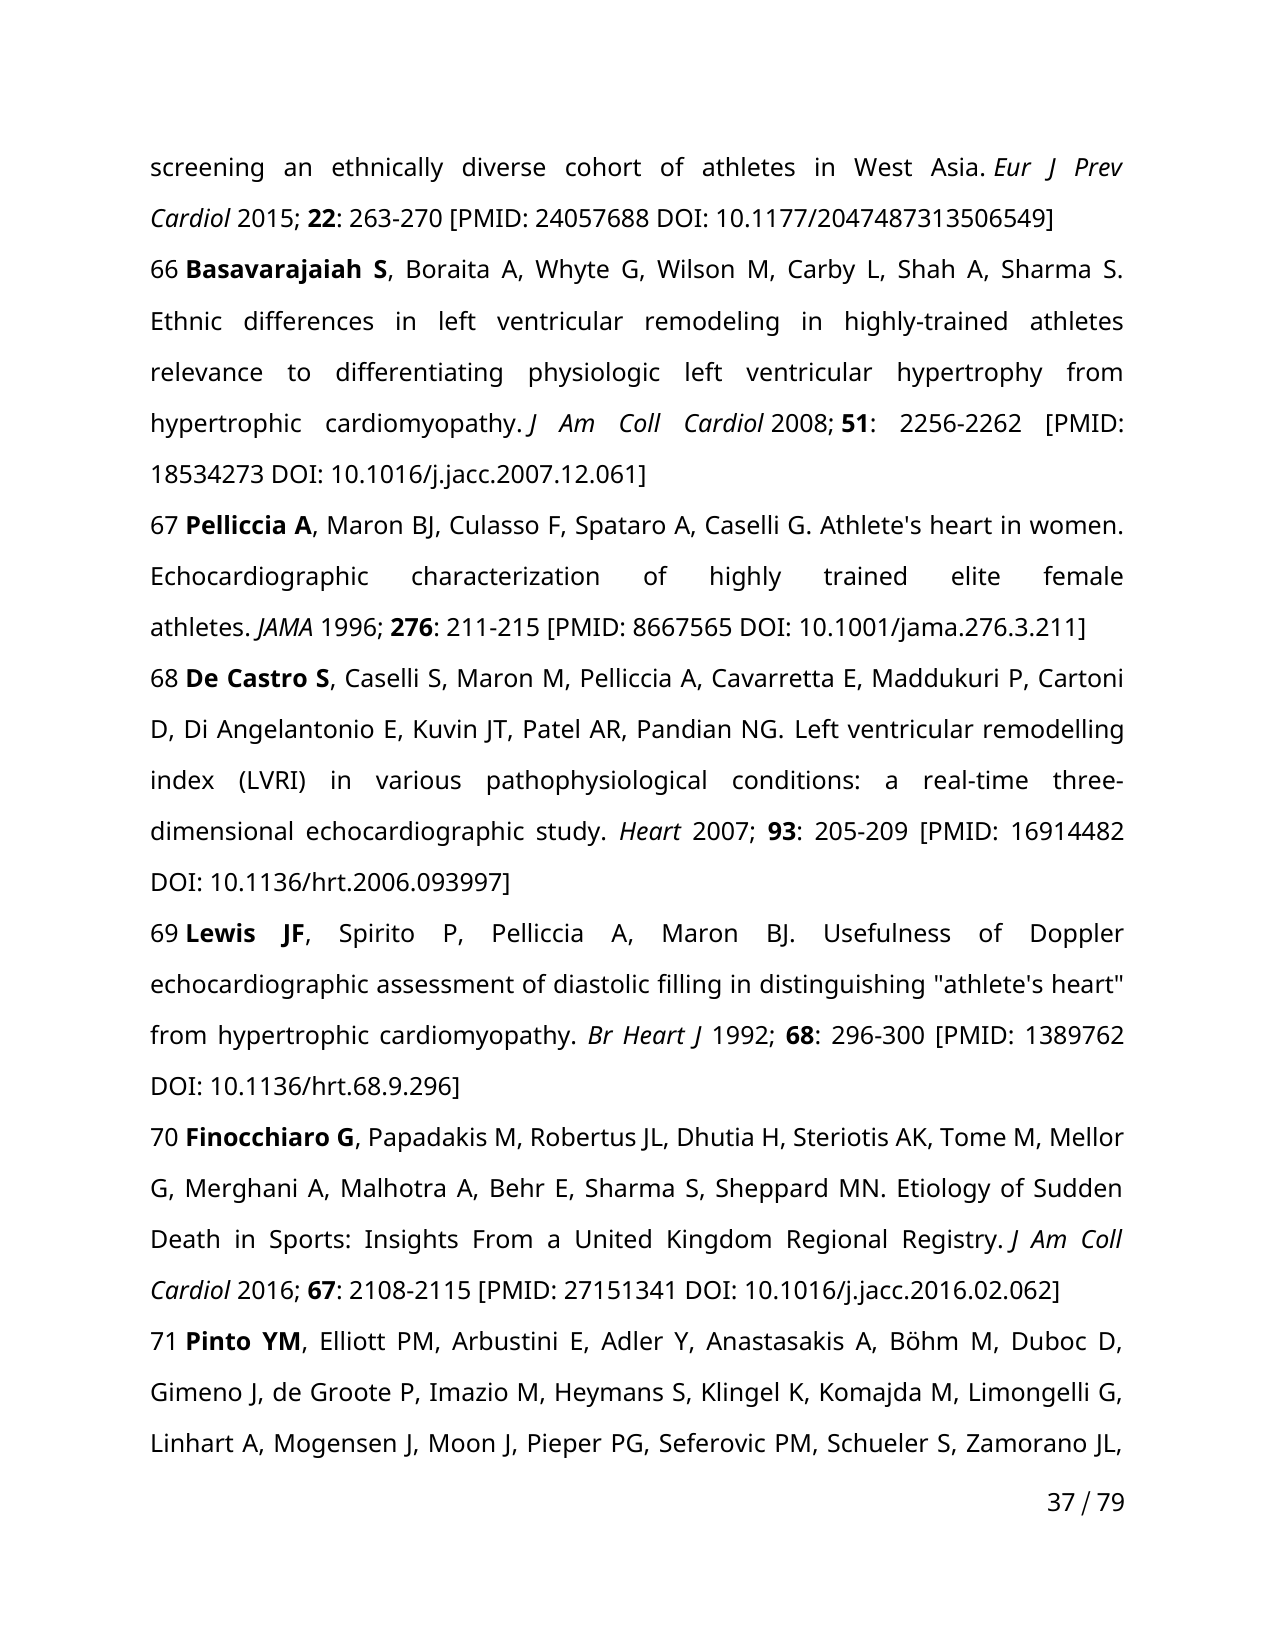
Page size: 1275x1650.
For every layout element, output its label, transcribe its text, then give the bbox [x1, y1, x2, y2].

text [150, 1324, 1125, 1460]
text 68 De Castro S, Caselli S, Maron M, Pelliccia A, Cavarretta E, Maddukuri P, Cartoni D, Di Angelantonio E, Kuvin JT, Patel AR, Pandian NG. Left ventricular remodelling index (LVRI) in various pathophysiological conditions: a real-time three-dimensional echocardiographic study. Heart 2007; 93: 205-209 [PMID: 16914482 DOI: 10.1136/hrt.2006.093997] [150, 660, 1125, 899]
text 67 Pelliccia A, Maron BJ, Culasso F, Spataro A, Caselli G. Athlete's heart in women. Echocardiographic characterization of highly trained elite female athletes. JAMA 1996; 276: 211-215 [PMID: 8667565 DOI: 10.1001/jama.276.3.211] [150, 507, 1125, 643]
text 69 Lewis JF, Spirito P, Pelliccia A, Maron BJ. Usefulness of Doppler echocardiographic assessment of diastolic filling in distinguishing "athlete's heart" from hypertrophic cardiomyopathy. Br Heart J 1992; 68: 296-300 [PMID: 1389762 DOI: 10.1136/hrt.68.9.296] [150, 916, 1125, 1103]
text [150, 150, 1125, 235]
text 66 Basavarajaiah S, Boraita A, Whyte G, Wilson M, Carby L, Shah A, Sharma S. Ethnic differences in left ventricular remodeling in highly-trained athletes relevance to differentiating physiologic left ventricular hypertrophy from hypertrophic cardiomyopathy. J Am Coll Cardiol 2008; 51: 2256-2262 [PMID: 18534273 DOI: 10.1016/j.jacc.2007.12.061] [150, 252, 1125, 490]
text 70 Finocchiaro G, Papadakis M, Robertus JL, Dhutia H, Steriotis AK, Tome M, Mellor G, Merghani A, Malhotra A, Behr E, Sharma S, Sheppard MN. Etiology of Sudden Death in Sports: Insights From a United Kingdom Regional Registry. J Am Coll Cardiol 2016; 67: 2108-2115 [PMID: 27151341 DOI: 10.1016/j.jacc.2016.02.062] [150, 1120, 1125, 1307]
